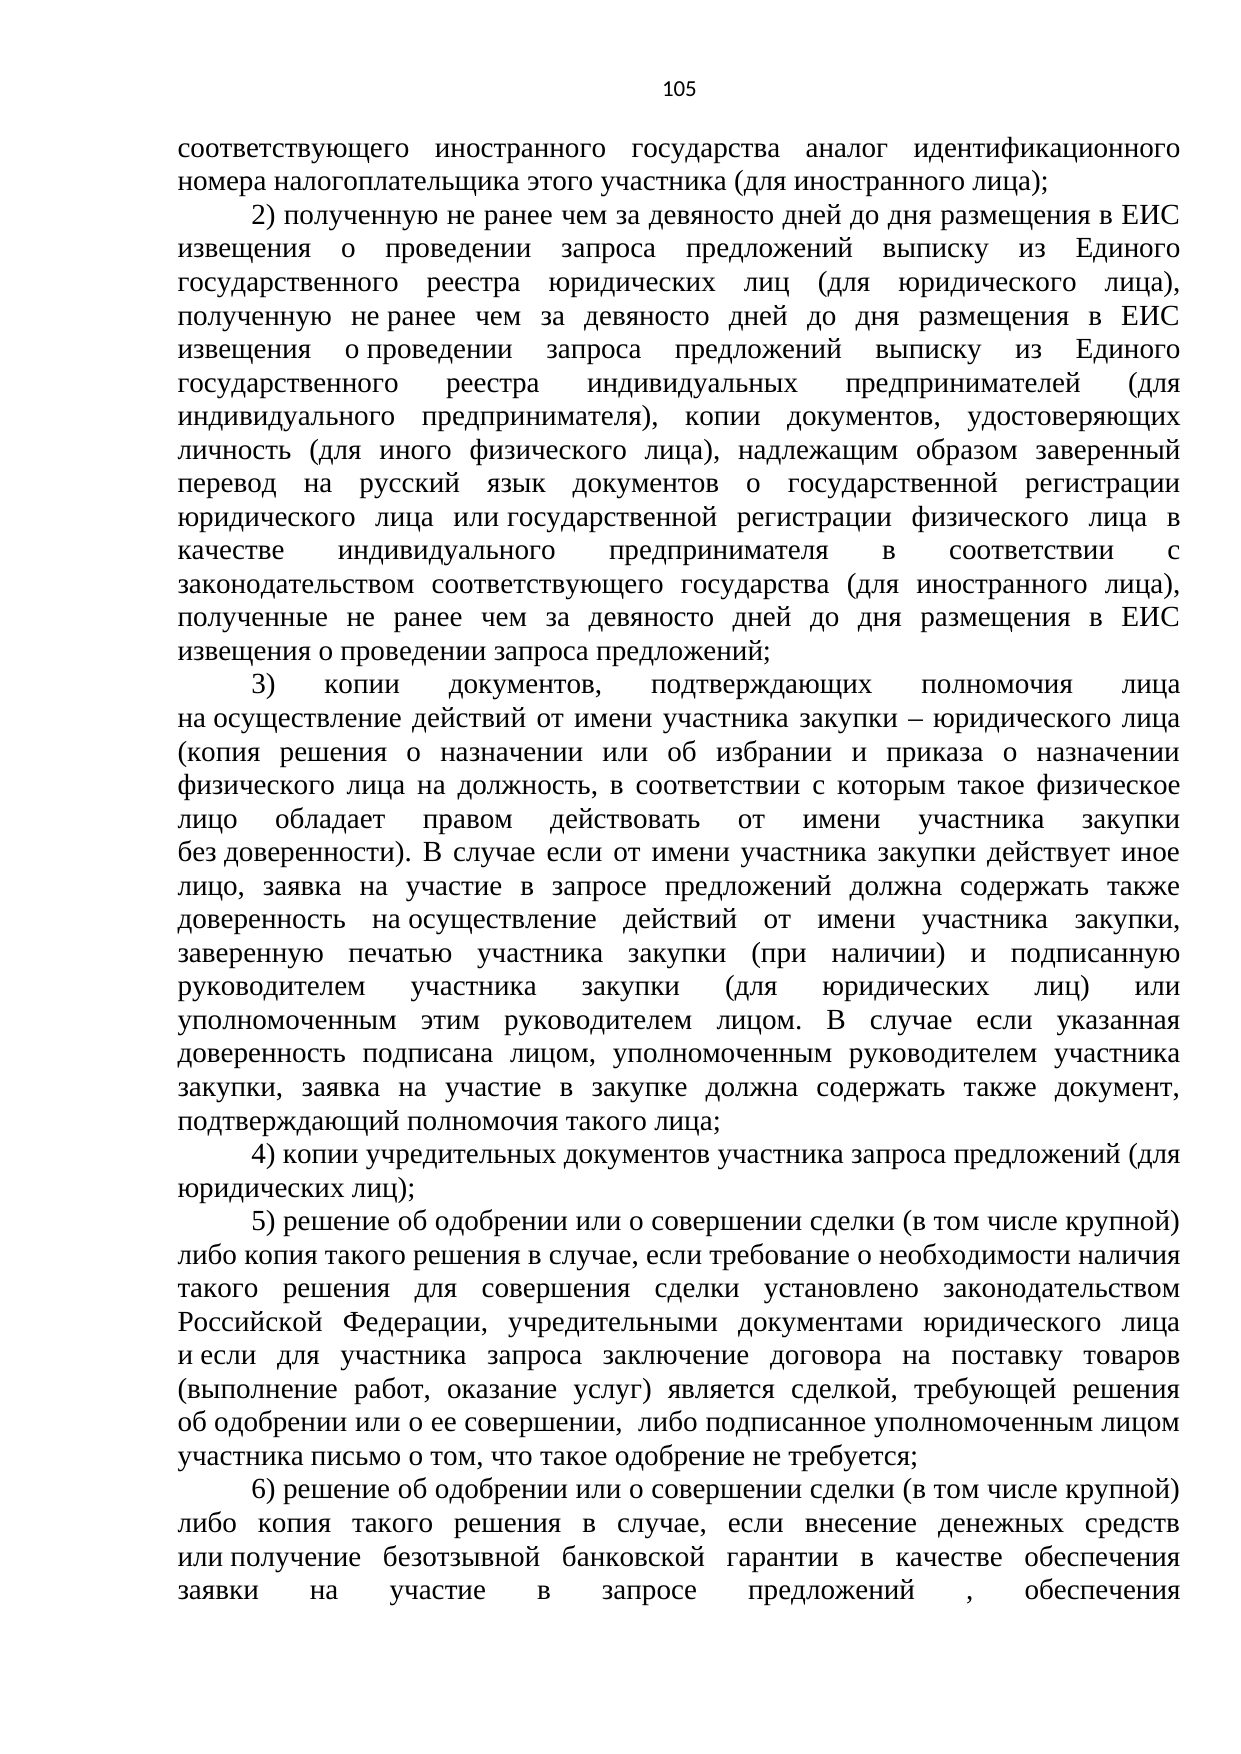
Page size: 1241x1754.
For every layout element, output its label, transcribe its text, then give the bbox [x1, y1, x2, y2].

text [177, 1472, 1181, 1606]
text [177, 130, 1181, 197]
text 5) решение об одобрении или о совершении сделки (в том числе крупной) либо копия такого решения в случае, если требование о необходимости наличия такого решения для совершения сделки установлено законодательством Российской Федерации, учредительными документами юридического лица и если для участника запроса заключение договора на поставку товаров (выполнение работ, оказание услуг) является сделкой, требующей решения об одобрении или о ее совершении, либо подписанное уполномоченным лицом участника письмо о том, что такое одобрение не требуется; [177, 1203, 1181, 1472]
text 2) полученную не ранее чем за девяносто дней до дня размещения в ЕИС извещения о проведении запроса предложений выписку из Единого государственного реестра юридических лиц (для юридического лица), полученную не ранее чем за девяносто дней до дня размещения в ЕИС извещения о проведении запроса предложений выписку из Единого государственного реестра индивидуальных предпринимателей (для индивидуального предпринимателя), копии документов, удостоверяющих личность (для иного физического лица), надлежащим образом заверенный перевод на русский язык документов о государственной регистрации юридического лица или государственной регистрации физического лица в качестве индивидуального предпринимателя в соответствии с законодательством соответствующего государства (для иностранного лица), полученные не ранее чем за девяносто дней до дня размещения в ЕИС извещения о проведении запроса предложений; [177, 197, 1181, 667]
text 4) копии учредительных документов участника запроса предложений (для юридических лиц); [177, 1136, 1181, 1203]
text 3) копии документов, подтверждающих полномочия лица на осуществление действий от имени участника закупки – юридического лица (копия решения о назначении или об избрании и приказа о назначении физического лица на должность, в соответствии с которым такое физическое лицо обладает правом действовать от имени участника закупки без доверенности). В случае если от имени участника закупки действует иное лицо, заявка на участие в запросе предложений должна содержать также доверенность на осуществление действий от имени участника закупки, заверенную печатью участника закупки (при наличии) и подписанную руководителем участника закупки (для юридических лиц) или уполномоченным этим руководителем лицом. В случае если указанная доверенность подписана лицом, уполномоченным руководителем участника закупки, заявка на участие в закупке должна содержать также документ, подтверждающий полномочия такого лица; [177, 667, 1181, 1136]
